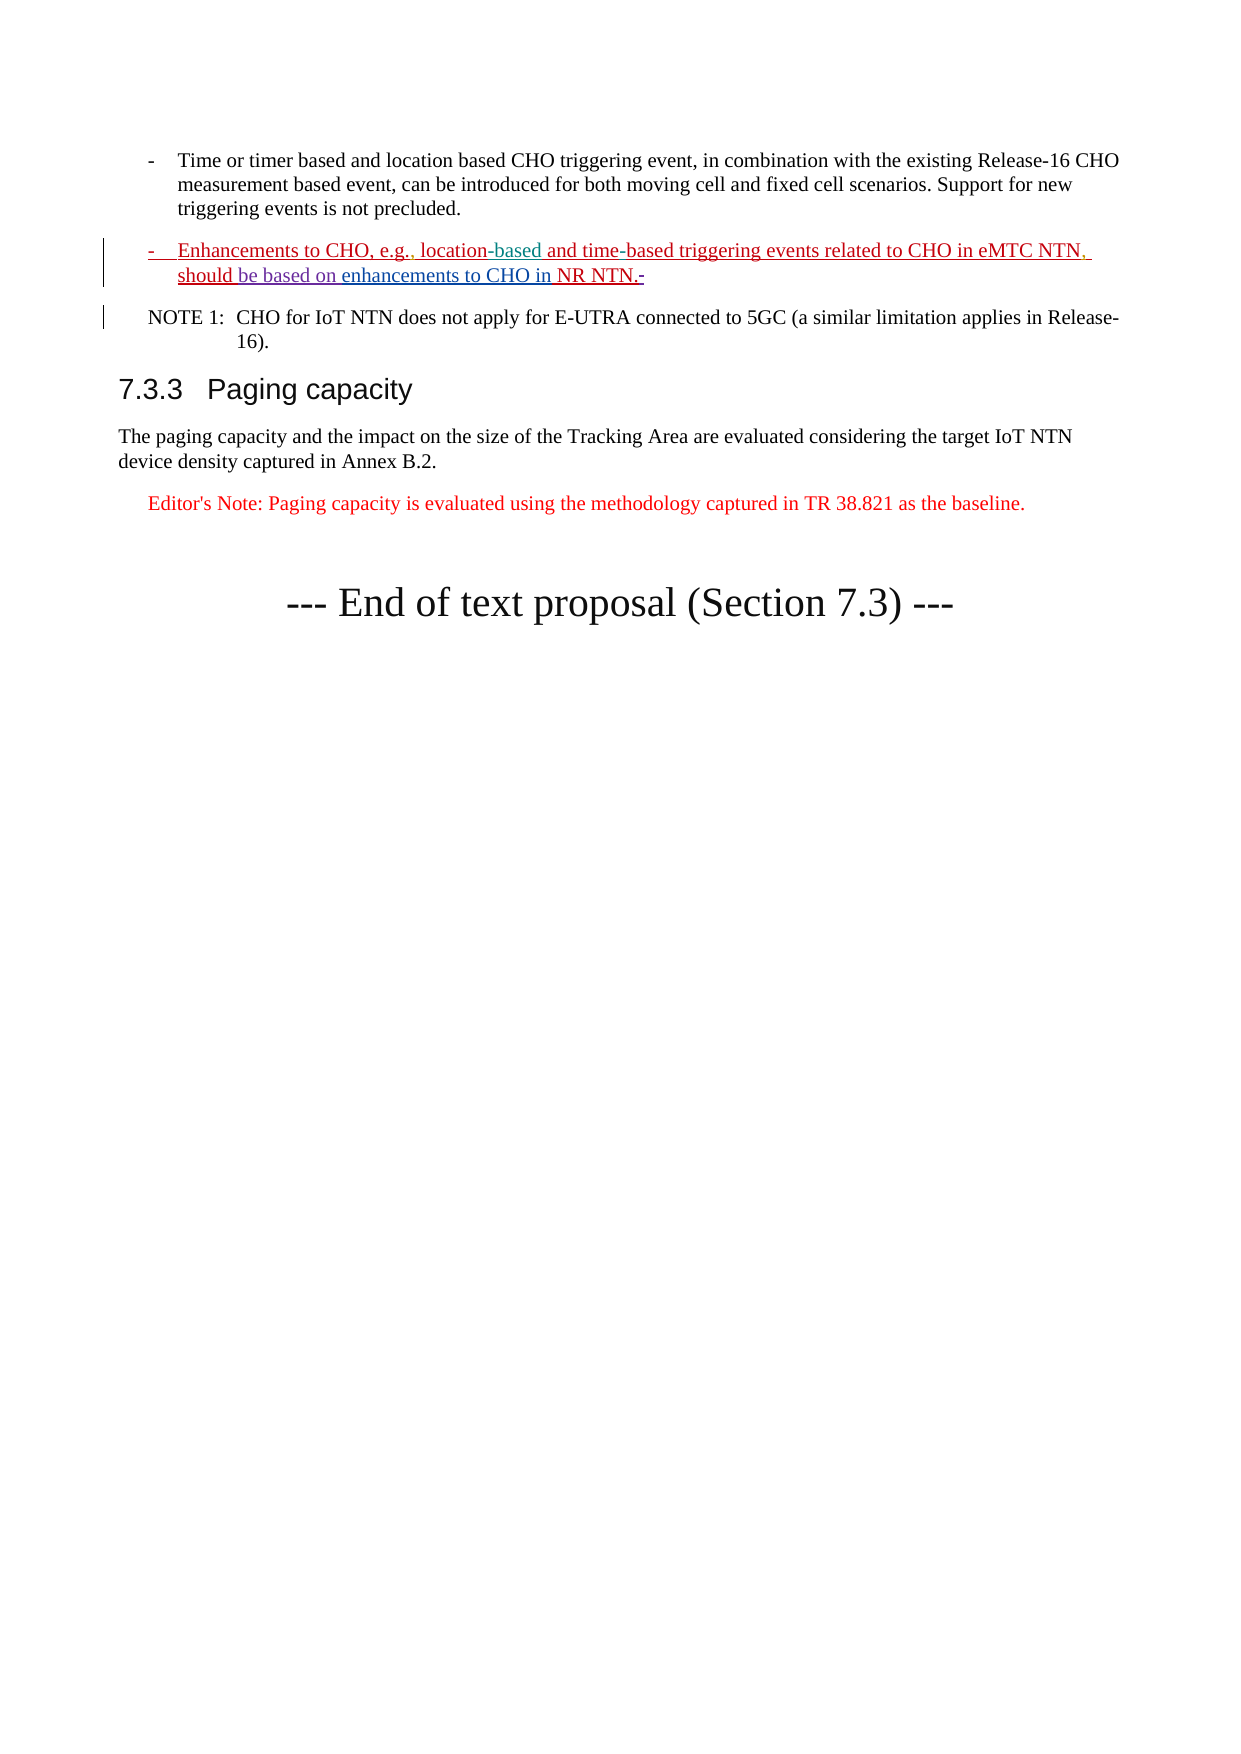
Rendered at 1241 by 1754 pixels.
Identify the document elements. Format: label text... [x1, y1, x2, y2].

subtitle 7.3.3 Paging capacity [118, 372, 1122, 406]
text The paging capacity and the impact on the size of the Tracking Area are evaluated considering the target IoT NTN device density captured in Annex B.2. [118, 424, 1122, 473]
text --- End of text proposal (Section 7.3) --- [118, 577, 1122, 625]
text - Time or timer based and location based CHO triggering event, in combination with the existing Release-16 CHO measurement based event, can be introduced for both moving cell and fixed cell scenarios. Support for new triggering events is not precluded. [148, 147, 1122, 220]
text NOTE 1: CHO for IoT NTN does not apply for E-UTRA connected to 5GC (a similar limitation applies in Release-16). [148, 305, 1122, 353]
text Editor's Note: Paging capacity is evaluated using the methodology captured in TR 38.821 as the baseline. [148, 491, 1122, 515]
